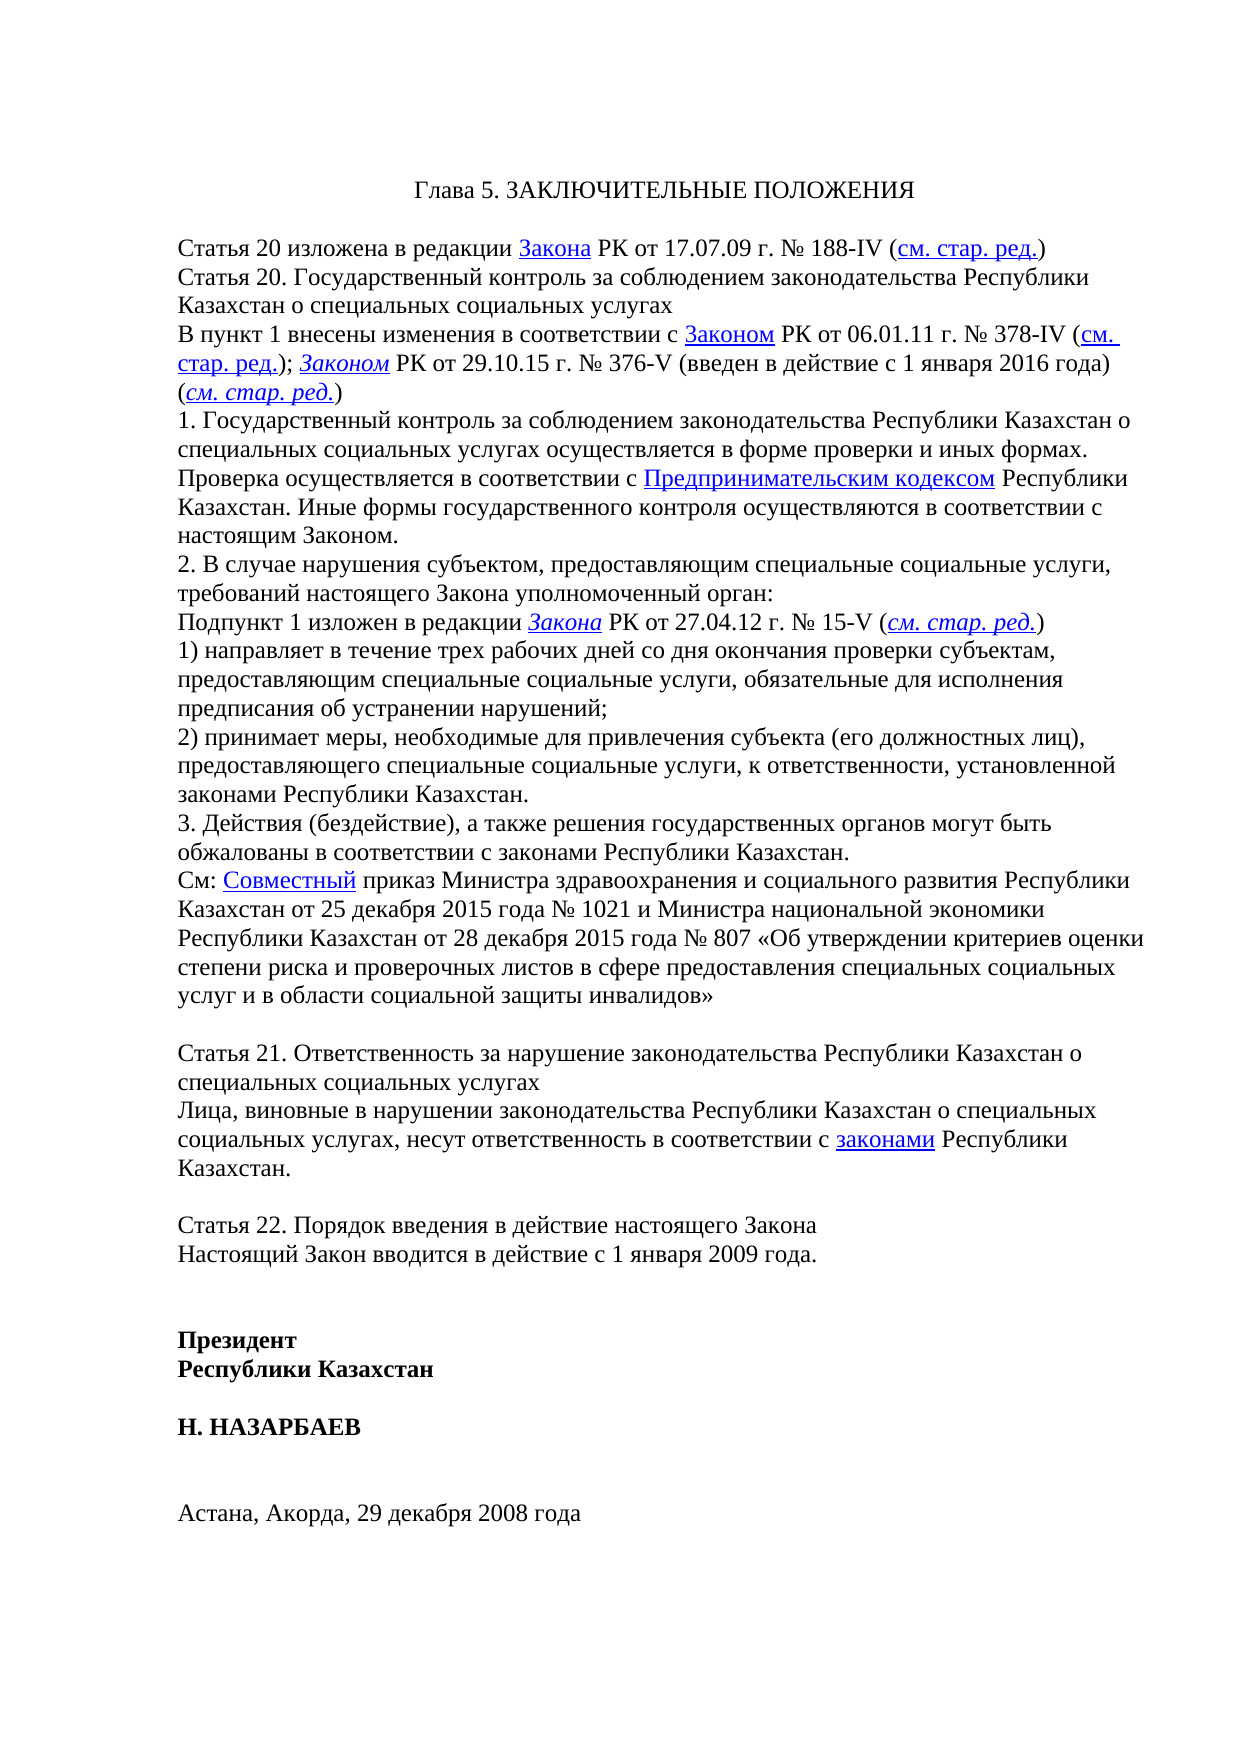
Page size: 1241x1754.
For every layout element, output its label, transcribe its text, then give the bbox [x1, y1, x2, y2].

text Проверка осуществляется в соответствии с Предпринимательским кодексом Республики Казахстан. Иные формы государственного контроля осуществляются в соответствии с настоящим Законом. [177, 463, 1152, 549]
text Статья 20 изложена в редакции Закона РК от 17.07.09 г. № 188-IV (см. стар. ред.) [177, 233, 1152, 262]
text Президент [177, 1326, 1152, 1354]
text 1. Государственный контроль за соблюдением законодательства Республики Казахстан о специальных социальных услугах осуществляется в форме проверки и иных формах. [177, 406, 1152, 463]
text 2) принимает меры, необходимые для привлечения субъекта (его должностных лиц), предоставляющего специальные социальные услуги, к ответственности, установленной законами Республики Казахстан. [177, 722, 1152, 808]
text Статья 22. Порядок введения в действие настоящего Закона [177, 1211, 1152, 1239]
text Лица, виновные в нарушении законодательства Республики Казахстан о специальных социальных услугах, несут ответственность в соответствии с законами Республики Казахстан. [177, 1096, 1152, 1182]
text Подпункт 1 изложен в редакции Закона РК от 27.04.12 г. № 15-V (см. стар. ред.) [177, 607, 1152, 636]
text В пункт 1 внесены изменения в соответствии с 3аконом РК от 06.01.11 г. № 378-IV (см. стар. ред.); Законом РК от 29.10.15 г. № 376-V (введен в действие с 1 января 2016 года) (см. стар. ред.) [177, 319, 1152, 406]
text Глава 5. ЗАКЛЮЧИТЕЛЬНЫЕ ПОЛОЖЕНИЯ [177, 176, 1152, 204]
text Астана, Акорда, 29 декабря 2008 года [177, 1498, 1152, 1527]
text 1) направляет в течение трех рабочих дней со дня окончания проверки субъектам, предоставляющим специальные социальные услуги, обязательные для исполнения предписания об устранении нарушений; [177, 636, 1152, 722]
text Статья 21. Ответственность за нарушение законодательства Республики Казахстан о специальных социальных услугах [177, 1038, 1152, 1096]
text См: Совместный приказ Министра здравоохранения и социального развития Республики Казахстан от 25 декабря 2015 года № 1021 и Министра национальной экономики Республики Казахстан от 28 декабря 2015 года № 807 «Об утверждении критериев оценки степени риска и проверочных листов в сфере предоставления специальных социальных услуг и в области социальной защиты инвалидов» [177, 866, 1152, 1009]
text 2. В случае нарушения субъектом, предоставляющим специальные социальные услуги, требований настоящего Закона уполномоченный орган: [177, 549, 1152, 607]
text Статья 20. Государственный контроль за соблюдением законодательства Республики Казахстан о специальных социальных услугах [177, 262, 1152, 319]
text Настоящий Закон вводится в действие с 1 января 2009 года. [177, 1239, 1152, 1268]
text Н. НАЗАРБАЕВ [177, 1412, 1152, 1441]
text 3. Действия (бездействие), а также решения государственных органов могут быть обжалованы в соответствии с законами Республики Казахстан. [177, 808, 1152, 866]
text Республики Казахстан [177, 1354, 1152, 1383]
